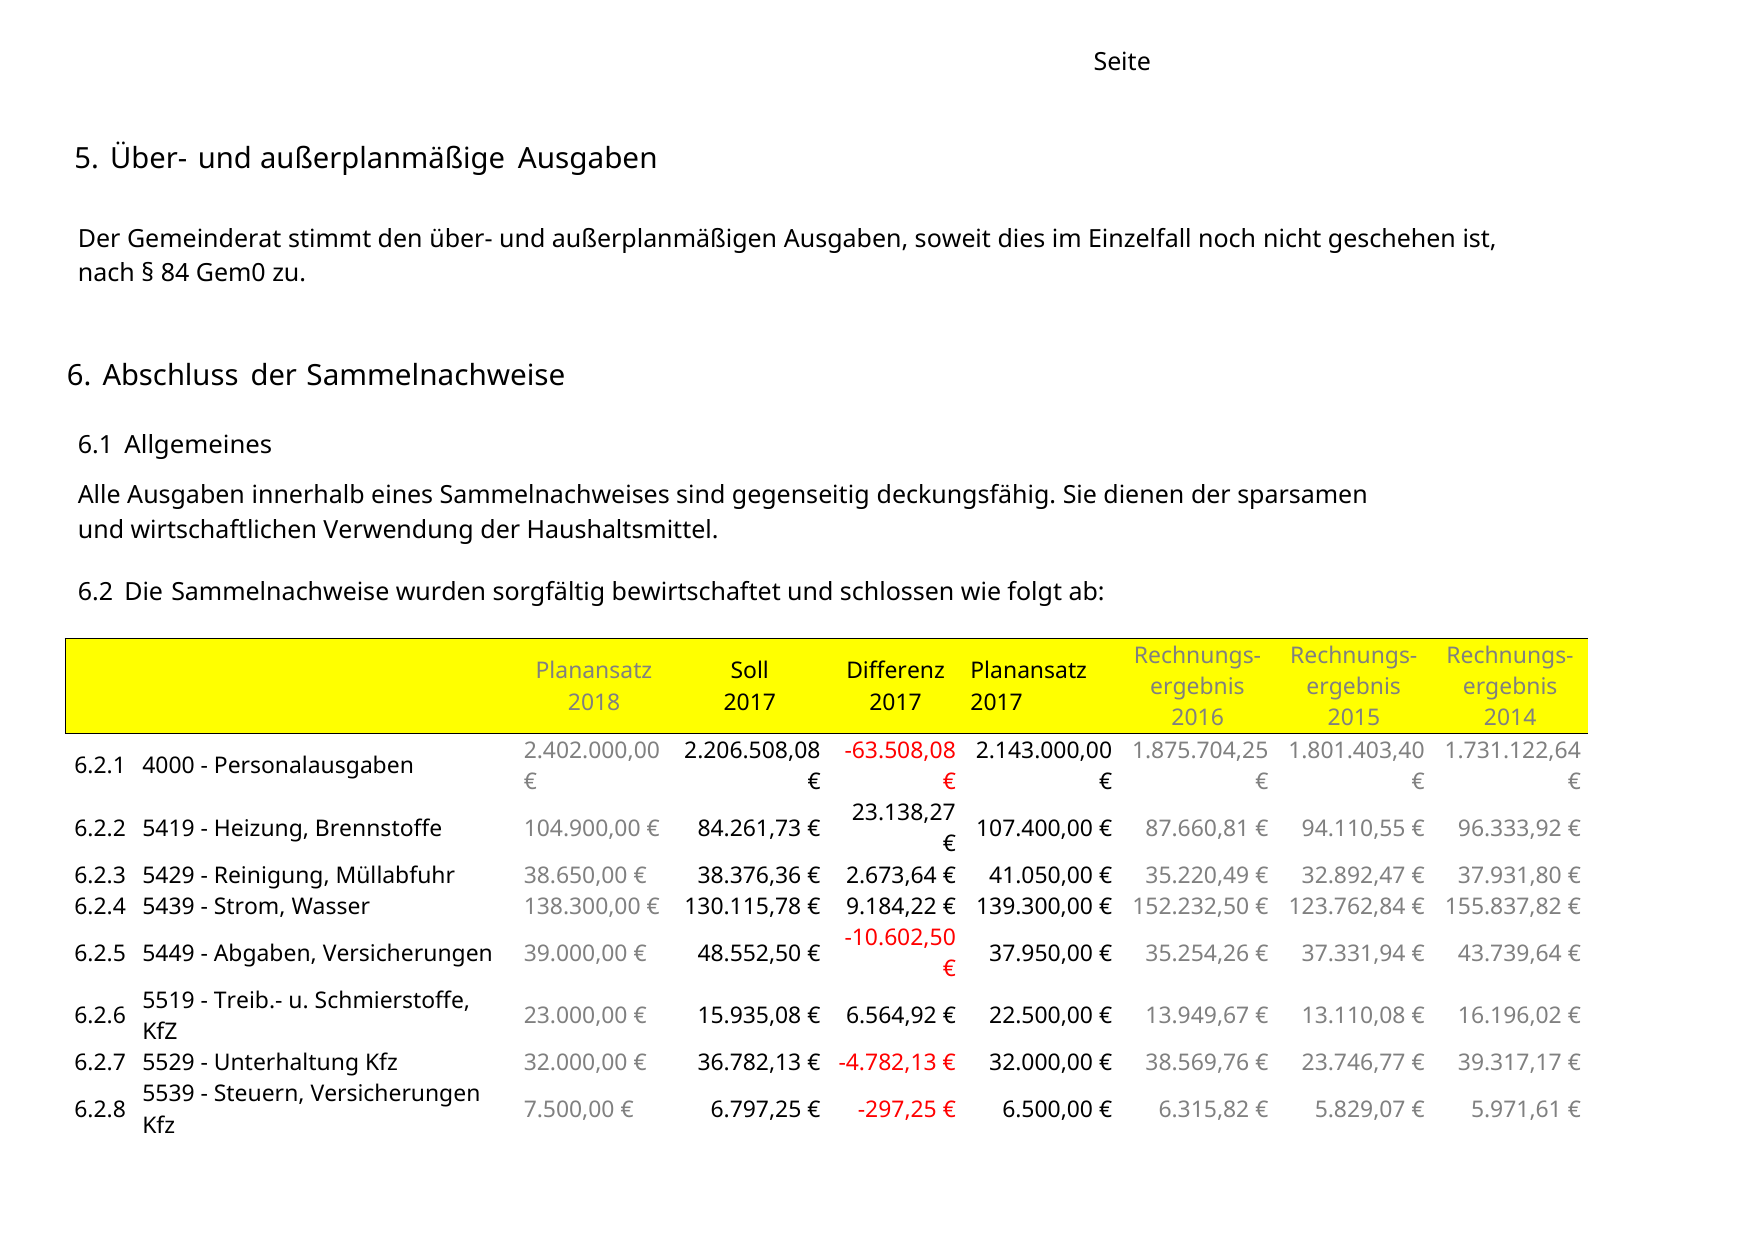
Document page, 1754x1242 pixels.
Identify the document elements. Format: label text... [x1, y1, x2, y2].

text 6. Abschluss der Sammelnachweise [67, 354, 1606, 394]
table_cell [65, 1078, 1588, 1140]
text Alle Ausgaben innerhalb eines Sammelnachweises sind gegenseitig deckungsfähig. Sie dienen der sparsamen und wirtschaftlichen Verwendung der Haushaltsmittel. [78, 477, 1378, 545]
text 5. Über- und außerplanmäßige Ausgaben [67, 137, 1604, 177]
text 6.1 Allgemeines [78, 427, 1606, 461]
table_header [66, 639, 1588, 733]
text 6.2 Die Sammelnachweise wurden sorgfältig bewirtschaftet und schlossen wie folgt ab: [78, 577, 1606, 606]
text Der Gemeinderat stimmt den über- und außerplanmäßigen Ausgaben, soweit dies im Einzelfall noch nicht geschehen ist, nach § 84 Gem0 zu. [78, 221, 1496, 289]
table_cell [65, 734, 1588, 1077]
